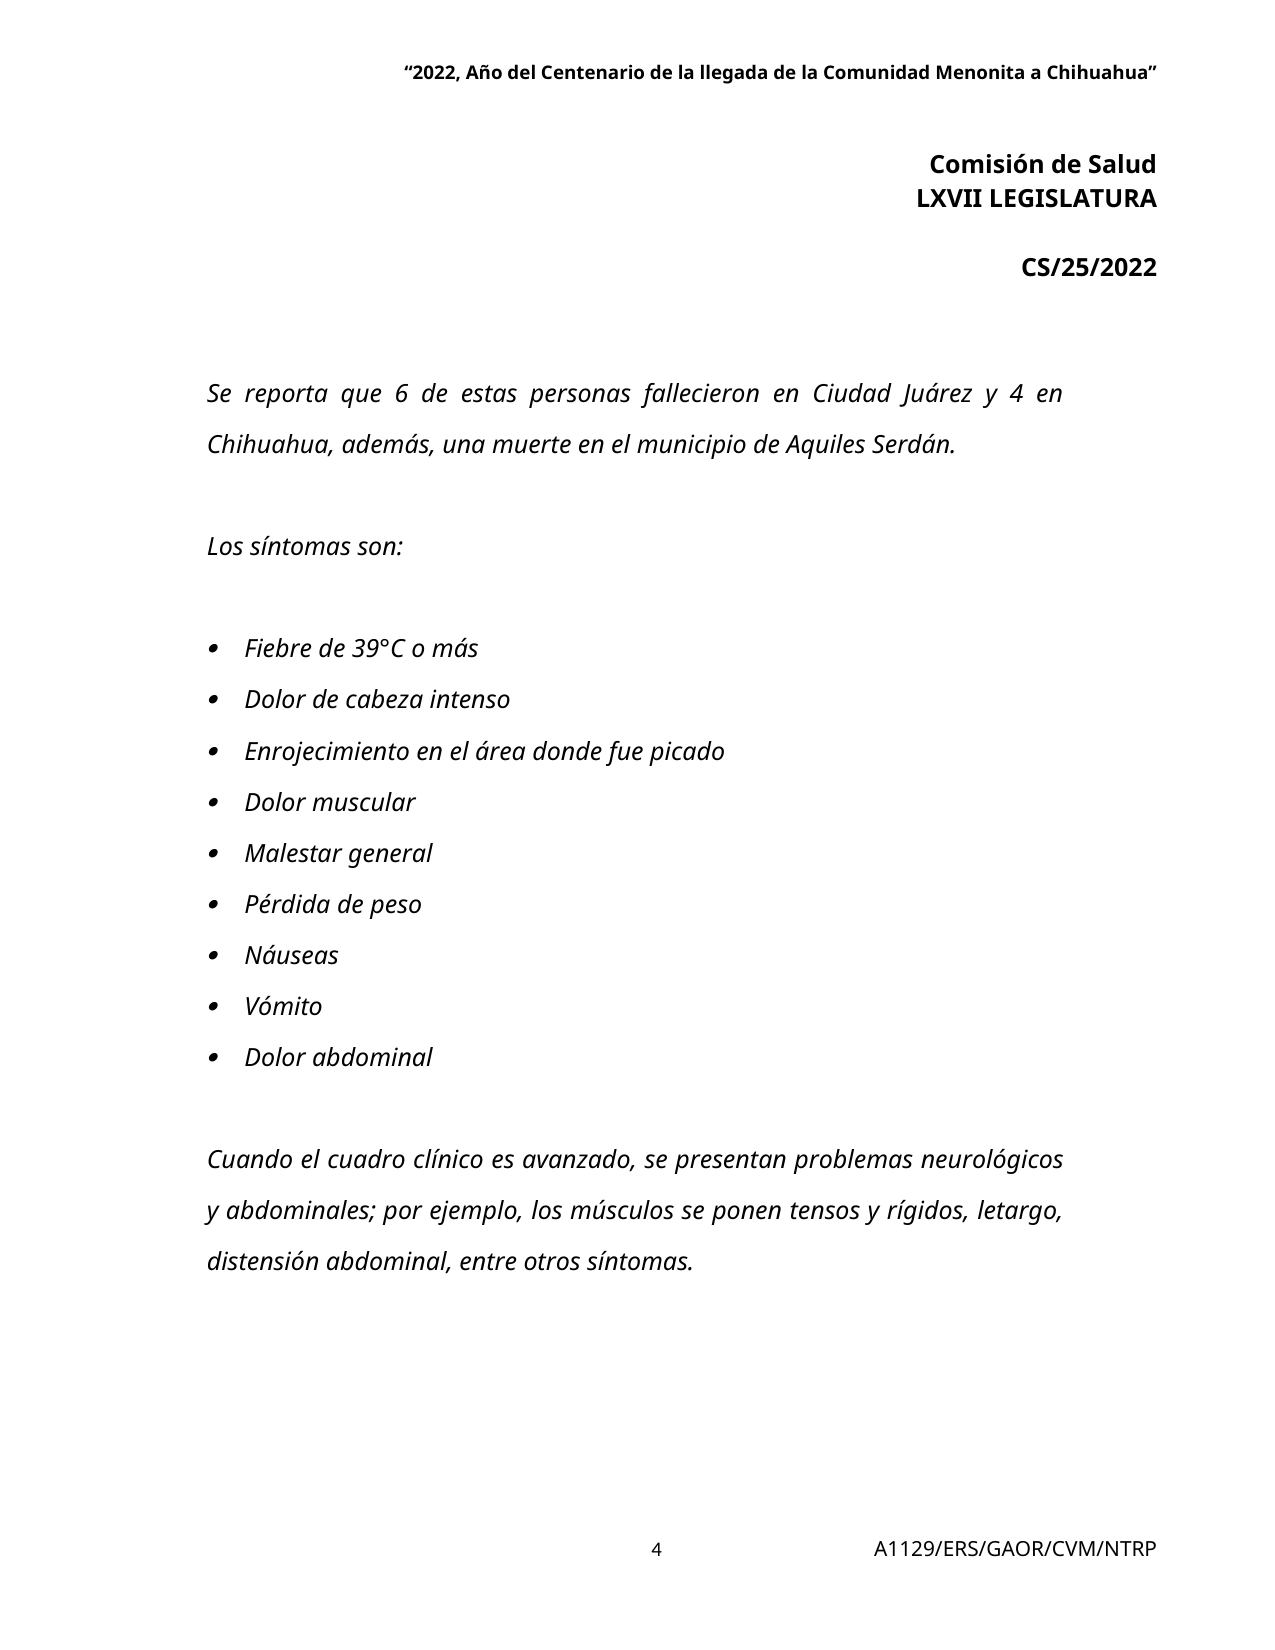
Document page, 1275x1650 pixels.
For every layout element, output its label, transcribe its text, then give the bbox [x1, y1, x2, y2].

list Náuseas [207, 937, 1068, 971]
list Dolor muscular [207, 784, 1068, 818]
list Enrojecimiento en el área donde fue picado [207, 733, 1068, 767]
list Dolor abdominal [207, 1039, 1068, 1073]
list Fiebre de 39°C o más [207, 631, 1068, 665]
text Cuando el cuadro clínico es avanzado, se presentan problemas neurológicos y abdominales; por ejemplo, los músculos se ponen tensos y rígidos, letargo, distensión abdominal, entre otros síntomas. [207, 1142, 1068, 1278]
list Dolor de cabeza intenso [207, 682, 1068, 716]
text Los síntomas son: [207, 529, 1068, 563]
text Se reporta que 6 de estas personas fallecieron en Ciudad Juárez y 4 en Chihuahua, además, una muerte en el municipio de Aquiles Serdán. [207, 376, 1068, 461]
list Pérdida de peso [207, 886, 1068, 920]
list Vómito [207, 988, 1068, 1022]
list Malestar general [207, 835, 1068, 869]
